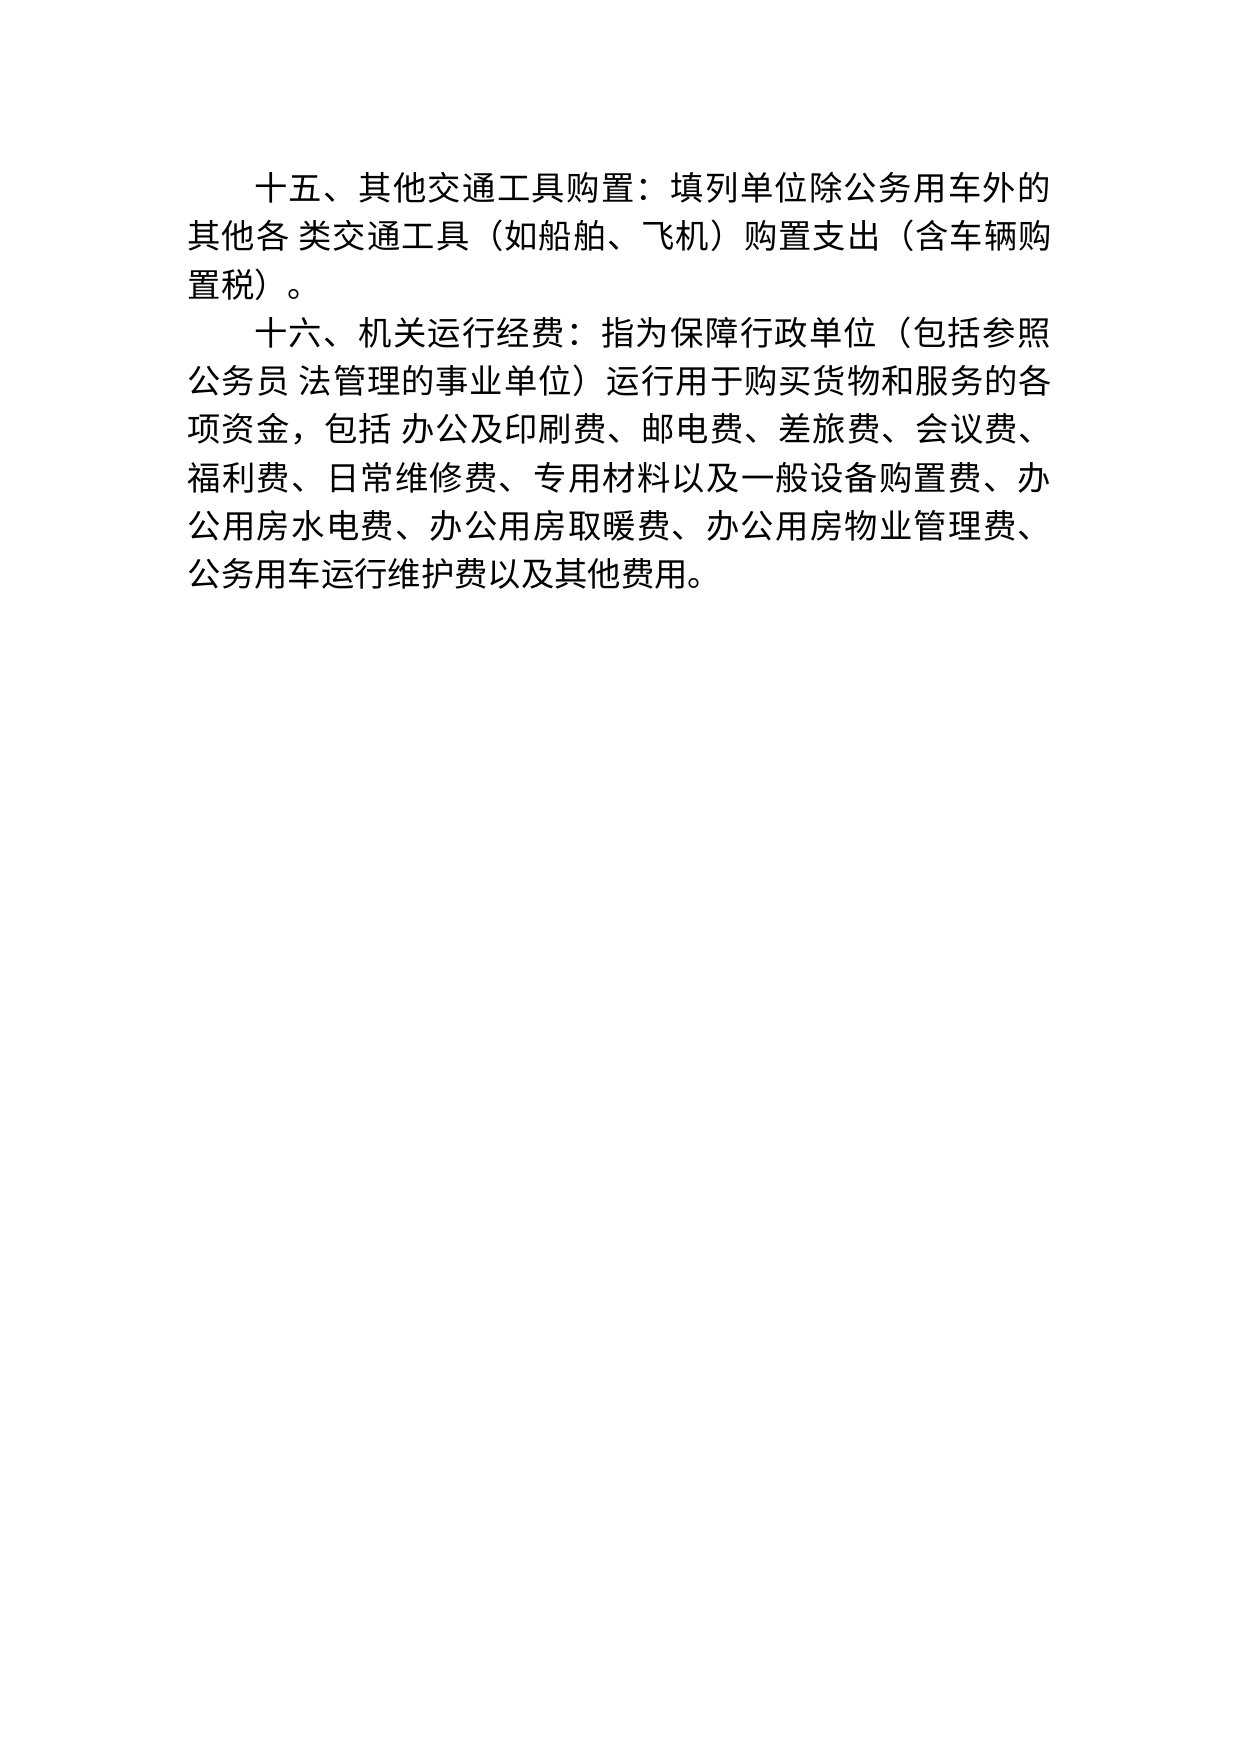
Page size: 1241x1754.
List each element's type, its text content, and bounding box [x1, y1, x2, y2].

text 十六、机关运行经费：指为保障行政单位（包括参照公务员 法管理的事业单位）运行用于购买货物和服务的各项资金，包括 办公及印刷费、邮电费、差旅费、会议费、福利费、日常维修费、专用材料以及一般设备购置费、办公用房水电费、办公用房取暖费、办公用房物业管理费、公务用车运行维护费以及其他费用。 [187, 307, 1053, 596]
text 十五、其他交通工具购置：填列单位除公务用车外的其他各 类交通工具（如船舶、飞机）购置支出（含车辆购置税）。 [187, 162, 1053, 307]
